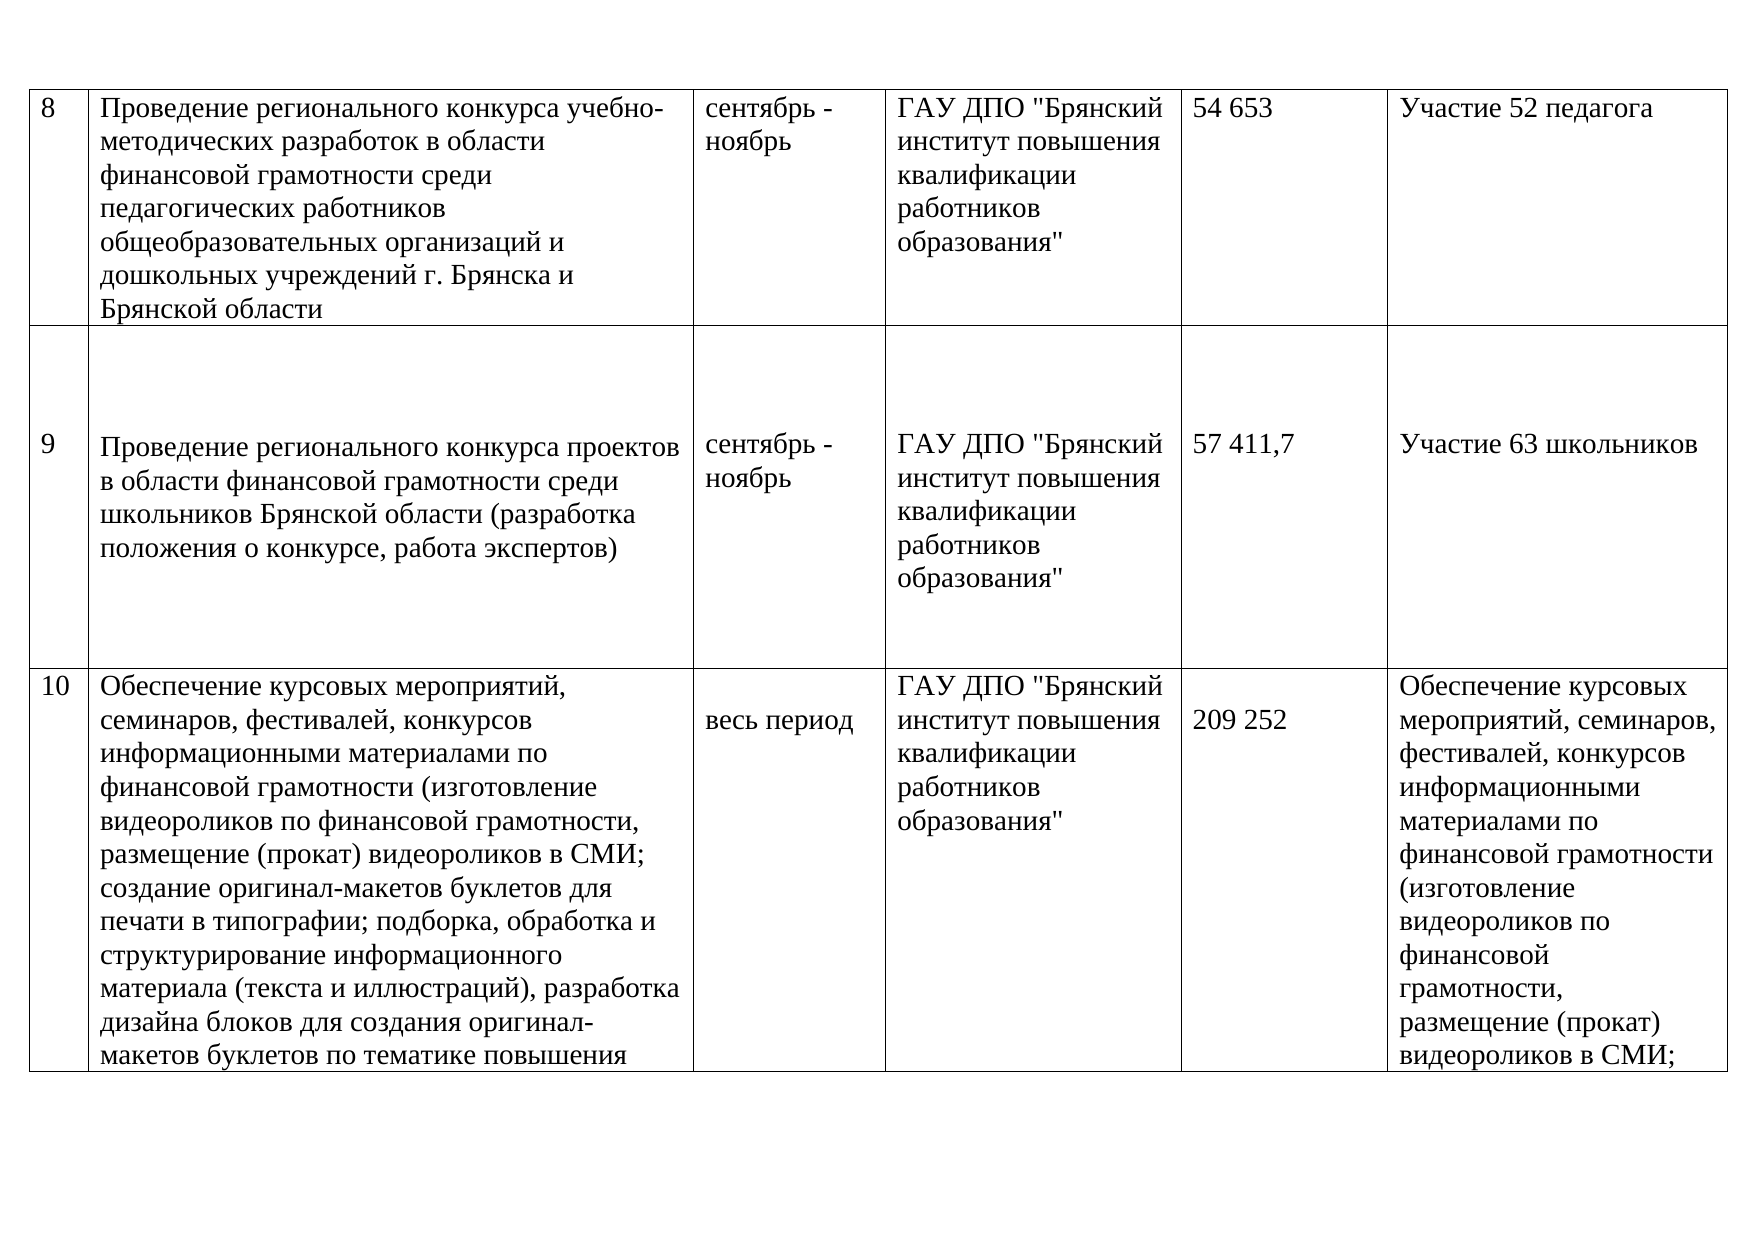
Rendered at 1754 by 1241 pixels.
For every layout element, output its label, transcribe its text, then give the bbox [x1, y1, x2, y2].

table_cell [1388, 669, 1727, 1071]
table_cell 8 [30, 90, 88, 324]
table_cell 10 [30, 669, 88, 1071]
table_cell весь период [694, 669, 885, 1071]
table_cell Участие 63 школьников [1388, 326, 1727, 667]
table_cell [886, 669, 1181, 1071]
table_cell ГАУ ДПО "Брянский институт повышения квалификации работников образования" [886, 326, 1181, 667]
table_cell 54 653 [1182, 90, 1387, 324]
table_cell 9 [30, 326, 88, 667]
table_cell 209 252 [1182, 669, 1387, 1071]
table_cell сентябрь - ноябрь [694, 326, 885, 667]
table_cell Проведение регионального конкурса учебно-методических разработок в области финансовой грамотности среди педагогических работников общеобразовательных организаций и дошкольных учреждений г. Брянска и Брянской области [89, 90, 693, 324]
table_cell 57 411,7 [1182, 326, 1387, 667]
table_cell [89, 669, 693, 1071]
table_cell сентябрь - ноябрь [694, 90, 885, 324]
table_cell Участие 52 педагога [1388, 90, 1727, 324]
table_cell Проведение регионального конкурса проектов в области финансовой грамотности среди школьников Брянской области (разработка положения о конкурсе, работа экспертов) [89, 326, 693, 667]
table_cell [886, 90, 1181, 324]
